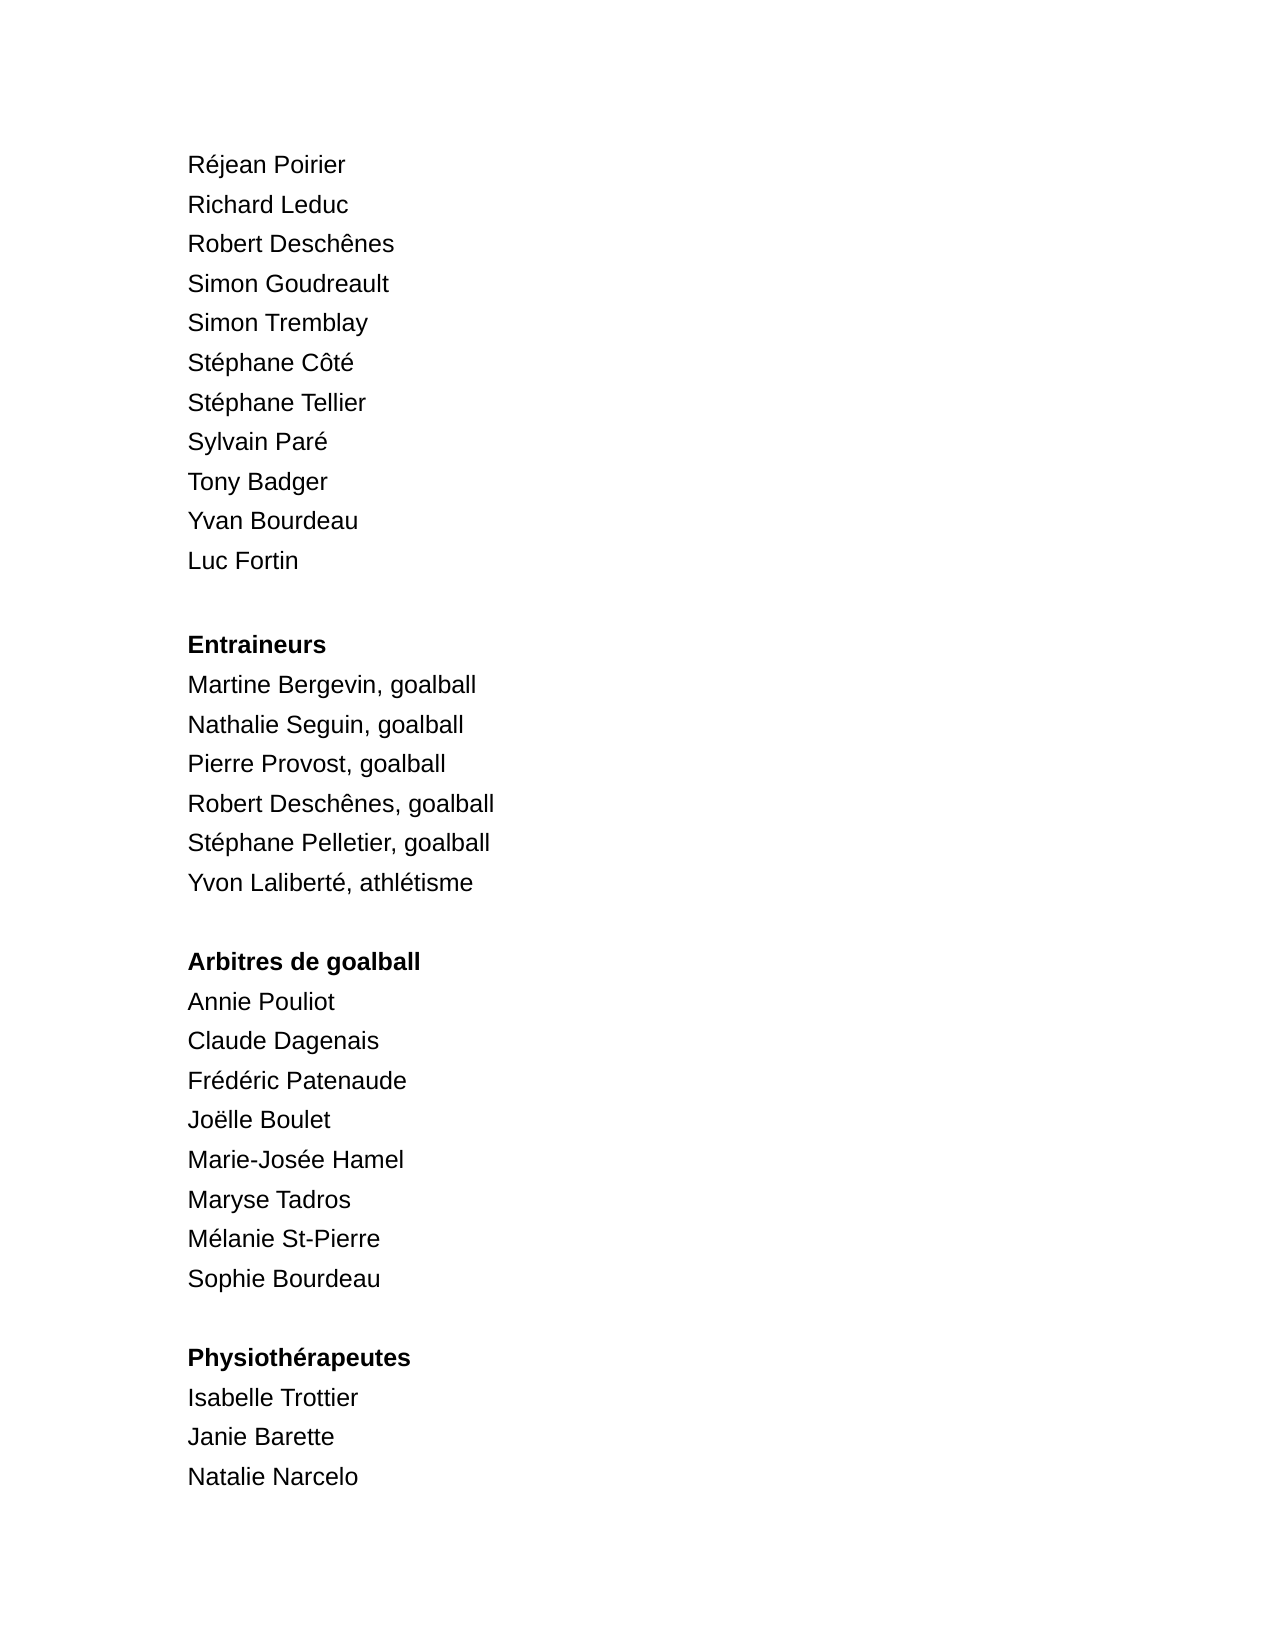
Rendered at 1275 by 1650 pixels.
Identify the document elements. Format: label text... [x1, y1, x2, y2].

text Joëlle Boulet [187, 1105, 1087, 1134]
text Tony Badger [187, 467, 1087, 495]
text Robert Deschênes [187, 229, 1087, 258]
text Luc Fortin [187, 546, 1087, 574]
text Frédéric Patenaude [187, 1066, 1087, 1094]
text Natalie Narcelo [187, 1462, 1087, 1490]
text Annie Pouliot [187, 987, 1087, 1015]
text Réjean Poirier [187, 150, 1087, 179]
text Yvon Laliberté, athlétisme [187, 868, 1087, 897]
text Nathalie Seguin, goalball [187, 709, 1087, 738]
text Richard Leduc [187, 189, 1087, 218]
text Simon Goudreault [187, 269, 1087, 297]
text Stéphane Tellier [187, 387, 1087, 416]
text Stéphane Pelletier, goalball [187, 828, 1087, 857]
text Isabelle Trottier [187, 1382, 1087, 1411]
text Martine Bergevin, goalball [187, 670, 1087, 699]
text Sylvain Paré [187, 427, 1087, 456]
text Robert Deschênes, goalball [187, 789, 1087, 817]
text Sophie Bourdeau [187, 1264, 1087, 1292]
text Arbitres de goalball [187, 947, 1087, 976]
text Entraineurs [187, 630, 1087, 659]
text Yvan Bourdeau [187, 506, 1087, 535]
text Marie-Josée Hamel [187, 1145, 1087, 1174]
text Janie Barette [187, 1422, 1087, 1451]
text Pierre Provost, goalball [187, 749, 1087, 778]
text Mélanie St-Pierre [187, 1224, 1087, 1253]
text Maryse Tadros [187, 1184, 1087, 1213]
text Simon Tremblay [187, 308, 1087, 337]
text Physiothérapeutes [187, 1343, 1087, 1372]
text Stéphane Côté [187, 348, 1087, 377]
text Claude Dagenais [187, 1026, 1087, 1055]
